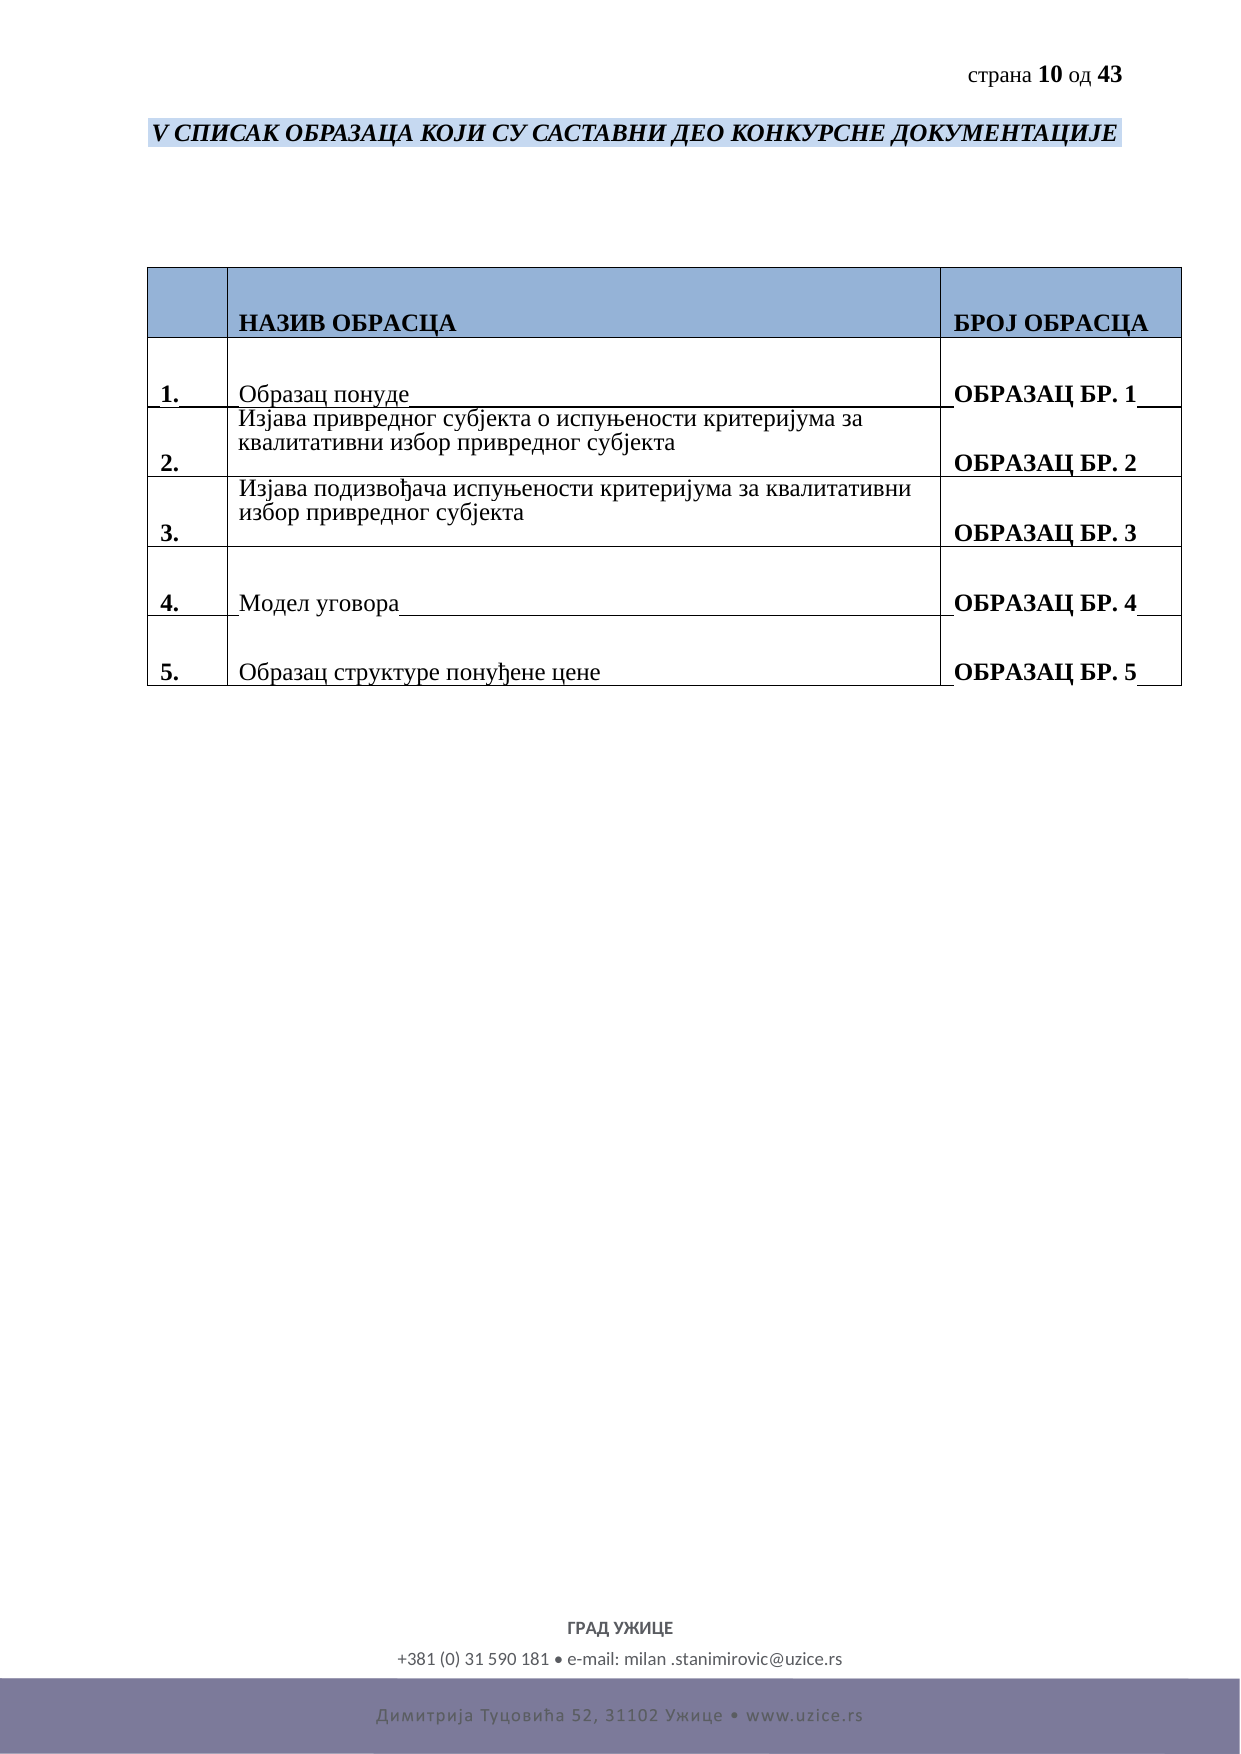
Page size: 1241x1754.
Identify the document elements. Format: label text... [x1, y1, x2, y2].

table_cell 1. [148, 338, 227, 406]
table_cell Образац структуре понуђене цене [228, 616, 940, 684]
table_cell 2. [148, 408, 227, 476]
table_header НАЗИВ ОБРАСЦА [228, 268, 940, 337]
table_cell 4. [148, 547, 227, 615]
table_cell ОБРАЗАЦ БР. 5 [941, 616, 1181, 684]
table_cell ОБРАЗАЦ БР. 1 [941, 338, 1181, 406]
table_header БРОЈ ОБРАСЦА [941, 268, 1181, 337]
table_cell 5. [148, 616, 227, 684]
table_cell ОБРАЗАЦ БР. 2 [941, 408, 1181, 476]
table_cell Изјава привредног субјекта о испуњености критеријума за квалитативни избор привредног субјекта [228, 408, 940, 476]
table_cell ОБРАЗАЦ БР. 4 [941, 547, 1181, 615]
table_header [148, 268, 227, 337]
table_cell Изјава подизвођача испуњености критеријума за квалитативни избор привредног субјекта [228, 477, 940, 546]
text V СПИСАК ОБРАЗАЦА КОЈИ СУ САСТАВНИ ДЕО КОНКУРСНЕ ДОКУМЕНТАЦИЈЕ [148, 118, 1122, 147]
table_cell 3. [148, 477, 227, 546]
picture [0, 1677, 1240, 1754]
table_cell ОБРАЗАЦ БР. 3 [941, 477, 1181, 546]
table_cell Образац понуде [228, 338, 940, 406]
table_cell Модел уговора [228, 547, 940, 615]
